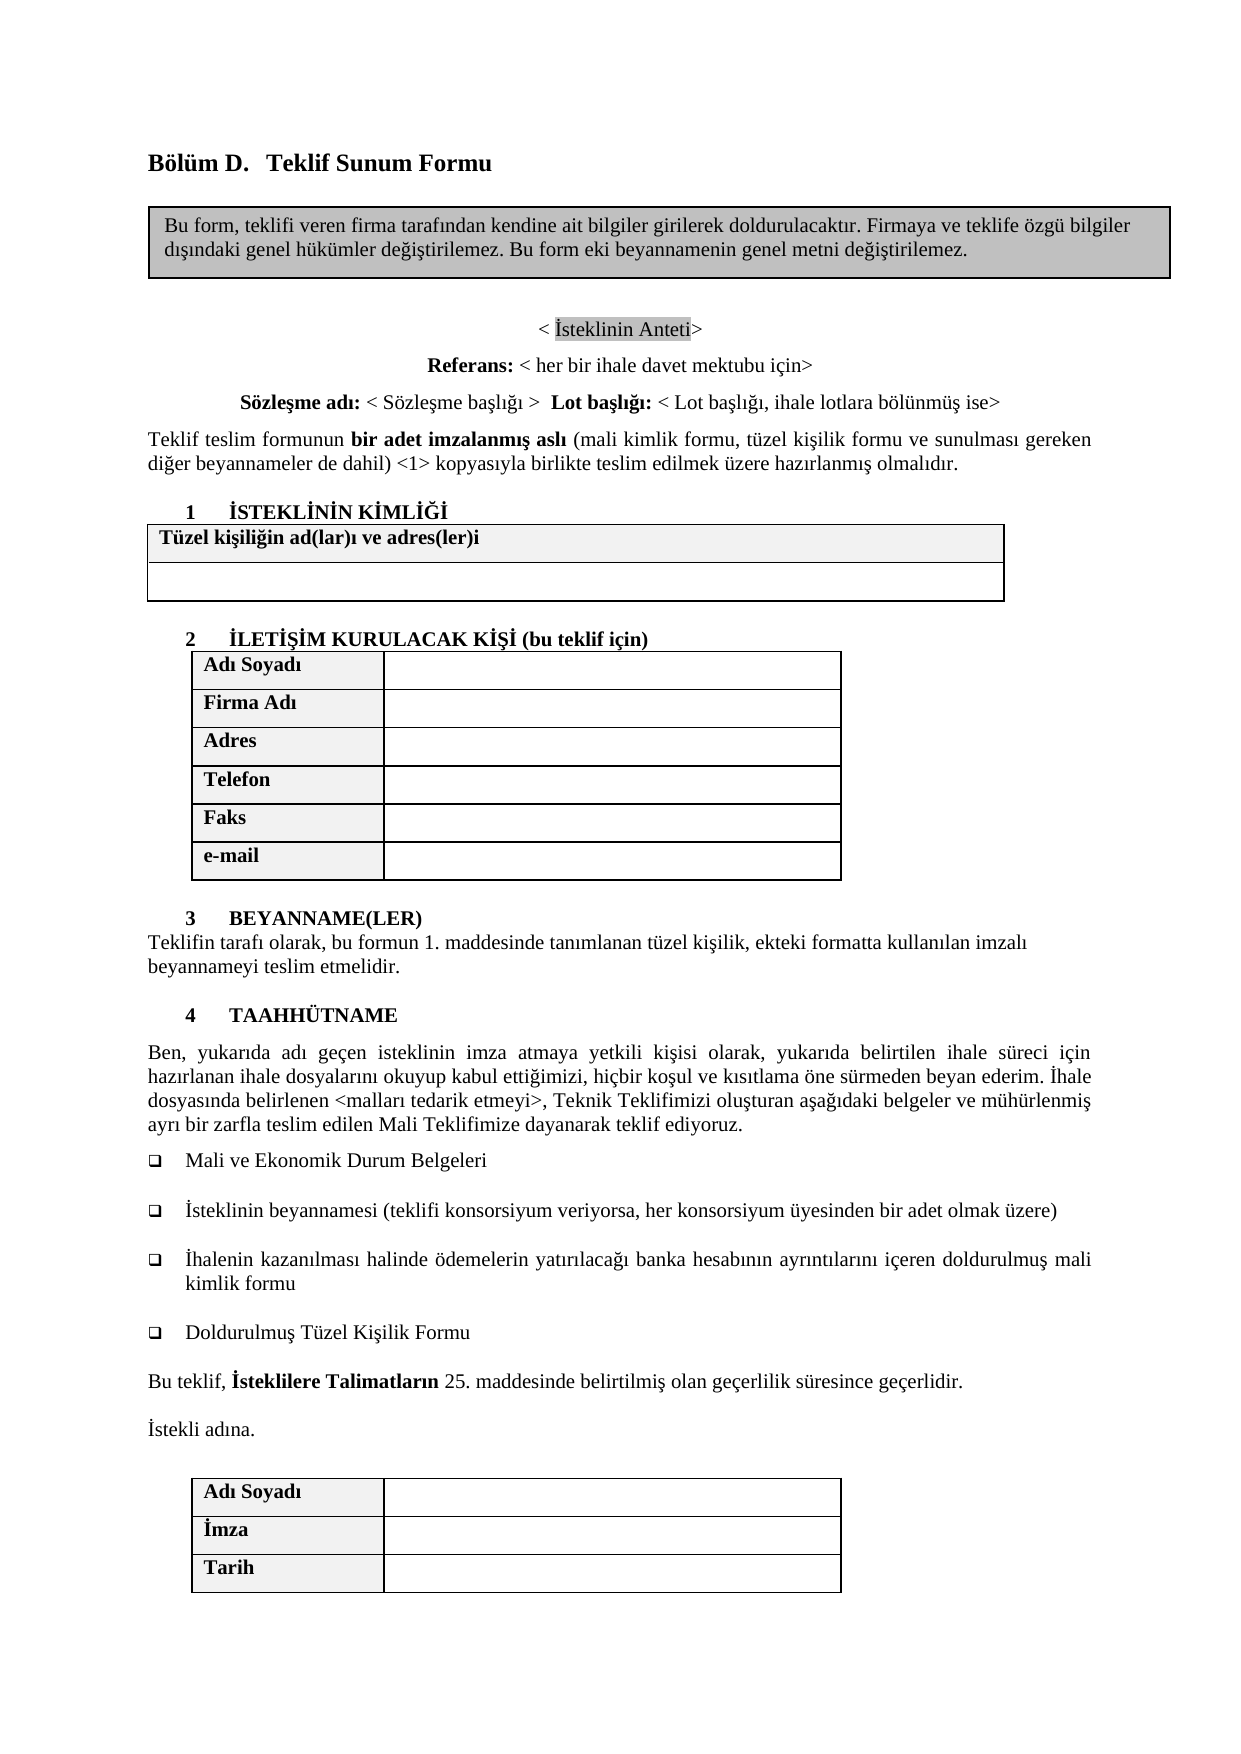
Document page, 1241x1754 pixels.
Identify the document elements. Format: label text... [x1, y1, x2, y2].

table_cell Tarih [193, 1555, 383, 1592]
table_header [385, 652, 840, 689]
title Sözleşme adı: < Sözleşme başlığı > Lot başlığı: < Lot başlığı, ihale lotlara bölünmüş ise> [148, 390, 1093, 414]
list BEYANNAME(LER) [185, 906, 1093, 930]
table_cell Adres [193, 728, 383, 765]
table_header Adı Soyadı [193, 1479, 383, 1516]
title < İsteklinin Anteti> [136, 317, 555, 341]
text Bu teklif, İsteklilere Talimatların 25. maddesinde belirtilmiş olan geçerlilik süresince geçerlidir. [148, 1369, 1093, 1393]
table_cell [385, 728, 840, 765]
table_cell [385, 1555, 840, 1592]
text İstekli adına. [148, 1417, 1093, 1441]
list İLETİŞİM KURULACAK KİŞİ (bu teklif için) [185, 627, 1093, 651]
list Doldurulmuş Tüzel Kişilik Formu [148, 1320, 1093, 1344]
table_header [385, 1479, 840, 1516]
table_cell [385, 1517, 840, 1554]
title < İsteklinin Anteti> [691, 317, 1093, 341]
text Teklifin tarafı olarak, bu formun 1. maddesinde tanımlanan tüzel kişilik, ekteki formatta kullanılan imzalı beyannameyi teslim etmelidir. [148, 930, 1093, 978]
table_cell Faks [193, 805, 383, 841]
table_cell İmza [193, 1517, 383, 1554]
table_cell Telefon [193, 767, 383, 803]
list İhalenin kazanılması halinde ödemelerin yatırılacağı banka hesabının ayrıntılarını içeren doldurulmuş mali kimlik formu [148, 1247, 1093, 1295]
list İsteklinin beyannamesi (teklifi konsorsiyum veriyorsa, her konsorsiyum üyesinden bir adet olmak üzere) [148, 1197, 1093, 1222]
table_cell [385, 690, 840, 727]
table_cell [148, 563, 1003, 600]
table_cell e-mail [193, 843, 383, 879]
table_cell [385, 805, 840, 841]
table_header Tüzel kişiliğin ad(lar)ı ve adres(ler)i [148, 525, 1003, 562]
text Teklif teslim formunun bir adet imzalanmış aslı (mali kimlik formu, tüzel kişilik formu ve sunulması gereken diğer beyannameler de dahil) <1> kopyasıyla birlikte teslim edilmek üzere hazırlanmış olmalıdır. [148, 427, 1093, 475]
list TAAHHÜTNAME [185, 1003, 1093, 1027]
table_header Adı Soyadı [193, 652, 383, 689]
text Ben, yukarıda adı geçen isteklinin imza atmaya yetkili kişisi olarak, yukarıda belirtilen ihale süreci için hazırlanan ihale dosyalarını okuyup kabul ettiğimizi, hiçbir koşul ve kısıtlama öne sürmeden beyan ederim. İhale dosyasında belirlenen <malları tedarik etmeyi>, Teknik Teklifimizi oluşturan aşağıdaki belgeler ve mühürlenmiş ayrı bir zarfla teslim edilen Mali Teklifimize dayanarak teklif ediyoruz. [148, 1040, 1093, 1136]
title Referans: < her bir ihale davet mektubu için> [136, 353, 1093, 377]
table_cell [385, 767, 840, 803]
table_cell [385, 843, 840, 879]
list İSTEKLİNİN KİMLİĞİ [185, 500, 1093, 524]
list Mali ve Ekonomik Durum Belgeleri [148, 1148, 1093, 1172]
table_cell Firma Adı [193, 690, 383, 727]
text Bölüm D. Teklif Sunum Formu [148, 148, 1093, 176]
